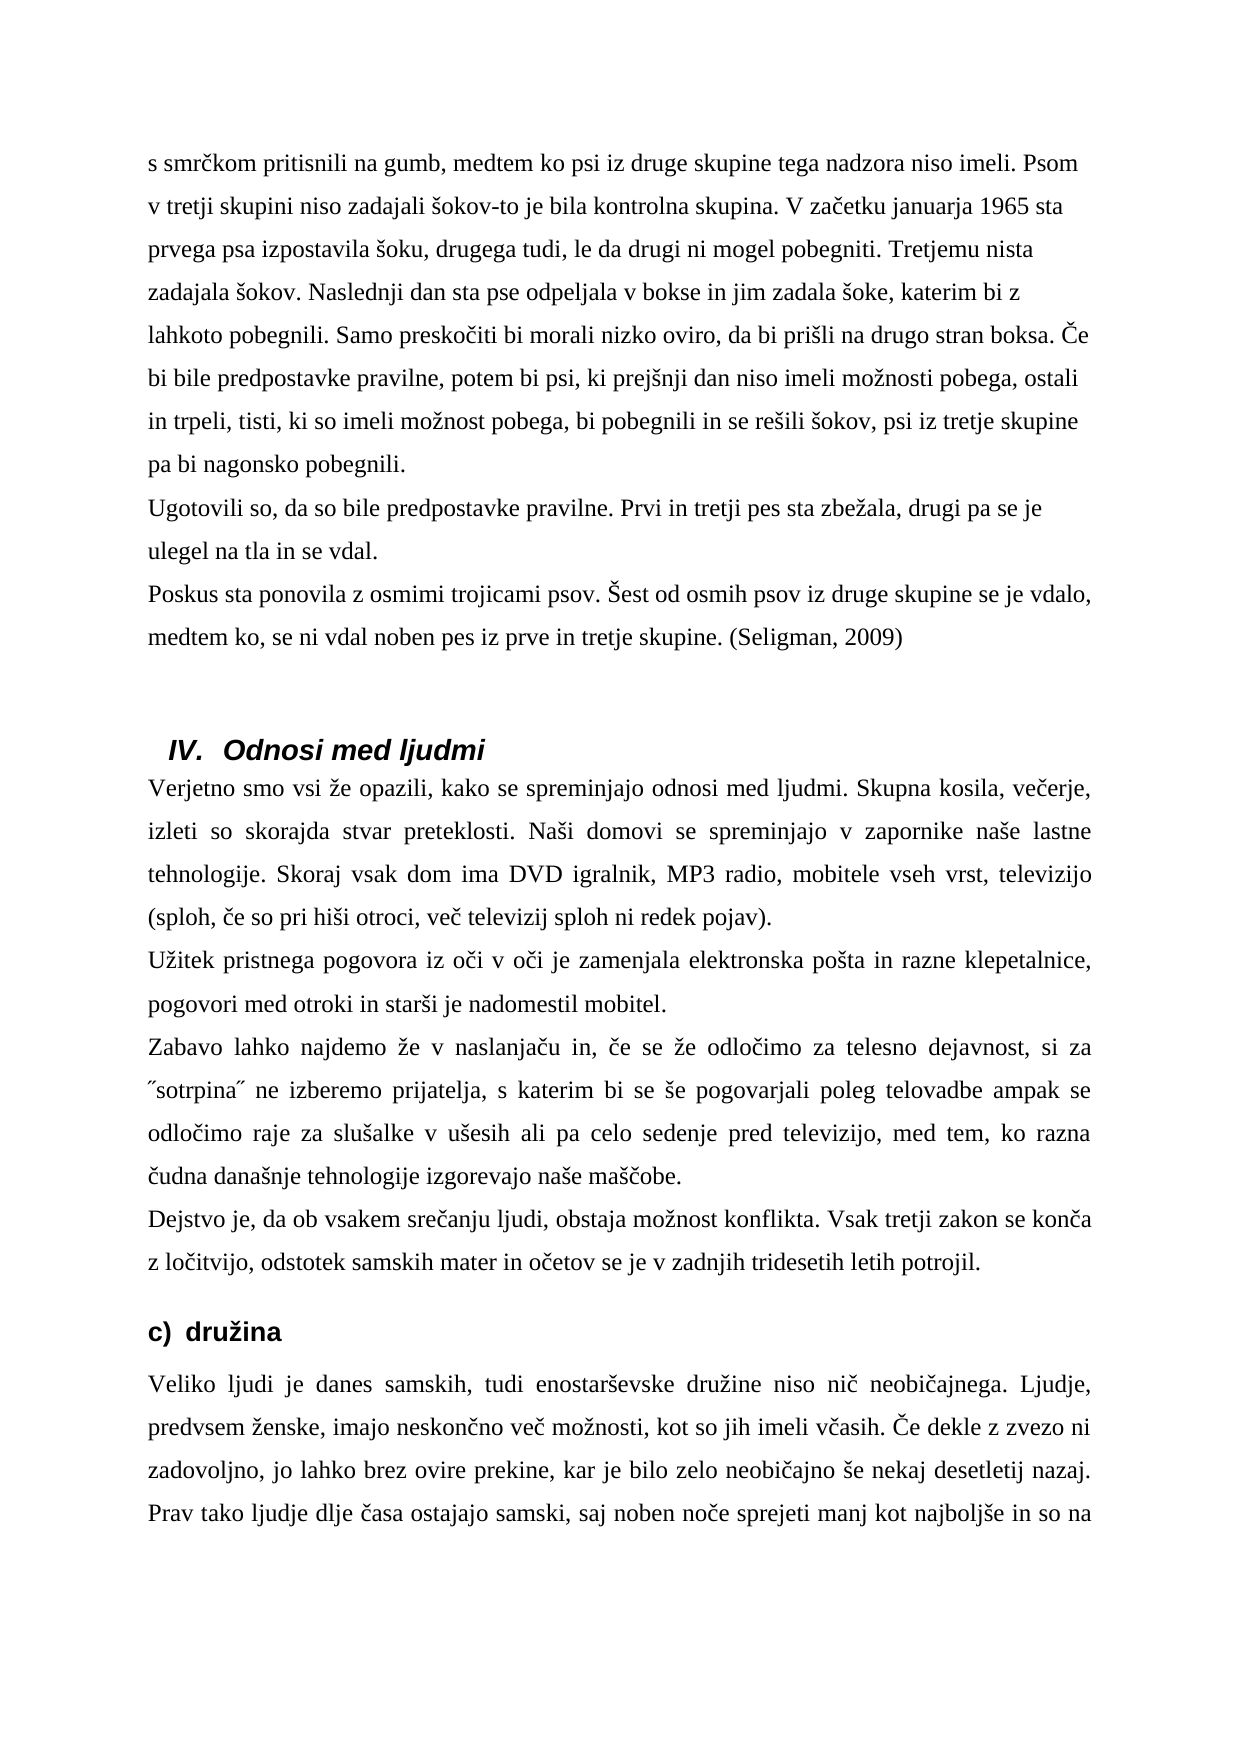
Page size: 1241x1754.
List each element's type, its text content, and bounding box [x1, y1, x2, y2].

text Verjetno smo vsi že opazili, kako se spreminjajo odnosi med ljudmi. Skupna kosila, večerje, izleti so skorajda stvar preteklosti. Naši domovi se spreminjajo v zapornike naše lastne tehnologije. Skoraj vsak dom ima DVD igralnik, MP3 radio, mobitele vseh vrst, televizijo (sploh, če so pri hiši otroci, več televizij sploh ni redek pojav). [148, 773, 1093, 931]
subtitle Odnosi med ljudmi [204, 733, 1093, 767]
subtitle družina [148, 1316, 1093, 1347]
text Ugotovili so, da so bile predpostavke pravilne. Prvi in tretji pes sta zbežala, drugi pa se je ulegel na tla in se vdal. [148, 493, 1093, 564]
text Užitek pristnega pogovora iz oči v oči je zamenjala elektronska pošta in razne klepetalnice, pogovori med otroki in starši je nadomestil mobitel. [148, 946, 1093, 1017]
text Poskus sta ponovila z osmimi trojicami psov. Šest od osmih psov iz druge skupine se je vdalo, medtem ko, se ni vdal noben pes iz prve in tretje skupine. (Seligman, 2009) [148, 579, 1093, 651]
text Zabavo lahko najdemo že v naslanjaču in, če se že odločimo za telesno dejavnost, si za ˝sotrpina˝ ne izberemo prijatelja, s katerim bi se še pogovarjali poleg telovadbe ampak se odločimo raje za slušalke v ušesih ali pa celo sedenje pred televizijo, med tem, ko razna čudna današnje tehnologije izgorevajo naše maščobe. [148, 1032, 1093, 1190]
text Dejstvo je, da ob vsakem srečanju ljudi, obstaja možnost konflikta. Vsak tretji zakon se konča z ločitvijo, odstotek samskih mater in očetov se je v zadnjih tridesetih letih potrojil. [148, 1204, 1093, 1276]
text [148, 1369, 1093, 1527]
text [148, 148, 1093, 478]
